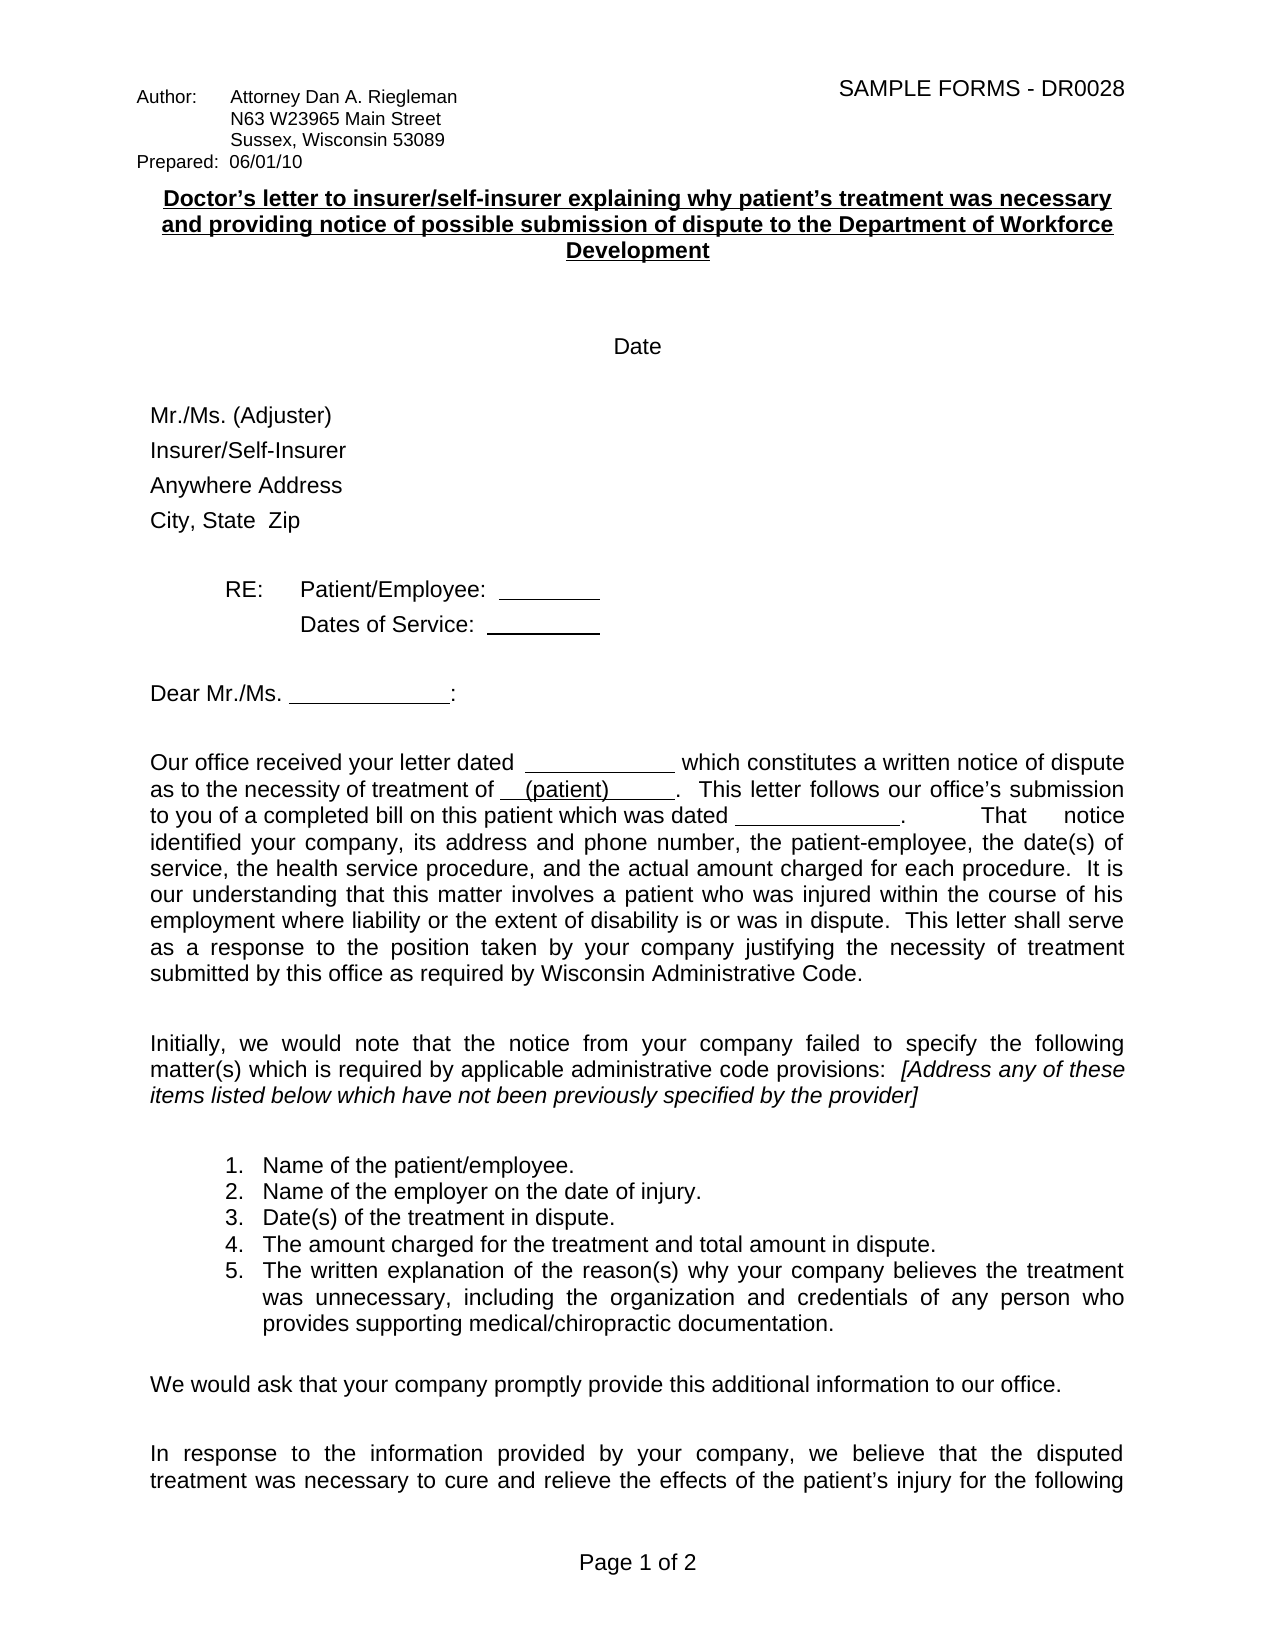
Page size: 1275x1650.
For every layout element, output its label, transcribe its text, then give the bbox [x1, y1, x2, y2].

text Anywhere Address [150, 472, 1125, 498]
text Dear Mr./Ms. : [150, 680, 1125, 706]
list The amount charged for the treatment and total amount in dispute. [225, 1231, 1125, 1257]
text Initially, we would note that the notice from your company failed to specify the following matter(s) which is required by applicable administrative code provisions: [Address any of these items listed below which have not been previously specified by the provider] [150, 1029, 1125, 1109]
list Date(s) of the treatment in dispute. [225, 1204, 1125, 1231]
text City, State Zip [150, 507, 1125, 533]
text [150, 1440, 1125, 1493]
text Our office received your letter dated which constitutes a written notice of dispute as to the necessity of treatment of (patient) . This letter follows our office’s submission to you of a completed bill on this patient which was dated . That notice identified your company, its address and phone number, the patient-employee, the date(s) of service, the health service procedure, and the actual amount charged for each procedure. It is our understanding that this matter involves a patient who was injured within the course of his employment where liability or the extent of disability is or was in dispute. This letter shall serve as a response to the position taken by your company justifying the necessity of treatment submitted by this office as required by Wisconsin Administrative Code. [150, 749, 1125, 987]
text Insurer/Self-Insurer [150, 437, 1125, 463]
text Doctor’s letter to insurer/self-insurer explaining why patient’s treatment was necessary and providing notice of possible submission of dispute to the Department of Workforce Development [150, 185, 1125, 264]
text We would ask that your company promptly provide this additional information to our office. [150, 1371, 1125, 1397]
text Mr./Ms. (Adjuster) [150, 402, 1125, 429]
list Name of the patient/employee. [225, 1152, 1125, 1178]
text Dates of Service: [150, 611, 1125, 637]
text RE: Patient/Employee: [150, 576, 1125, 602]
list The written explanation of the reason(s) why your company believes the treatment was unnecessary, including the organization and credentials of any person who provides supporting medical/chiropractic documentation. [225, 1257, 1125, 1336]
list Name of the employer on the date of injury. [225, 1178, 1125, 1204]
text Date [150, 333, 1125, 359]
